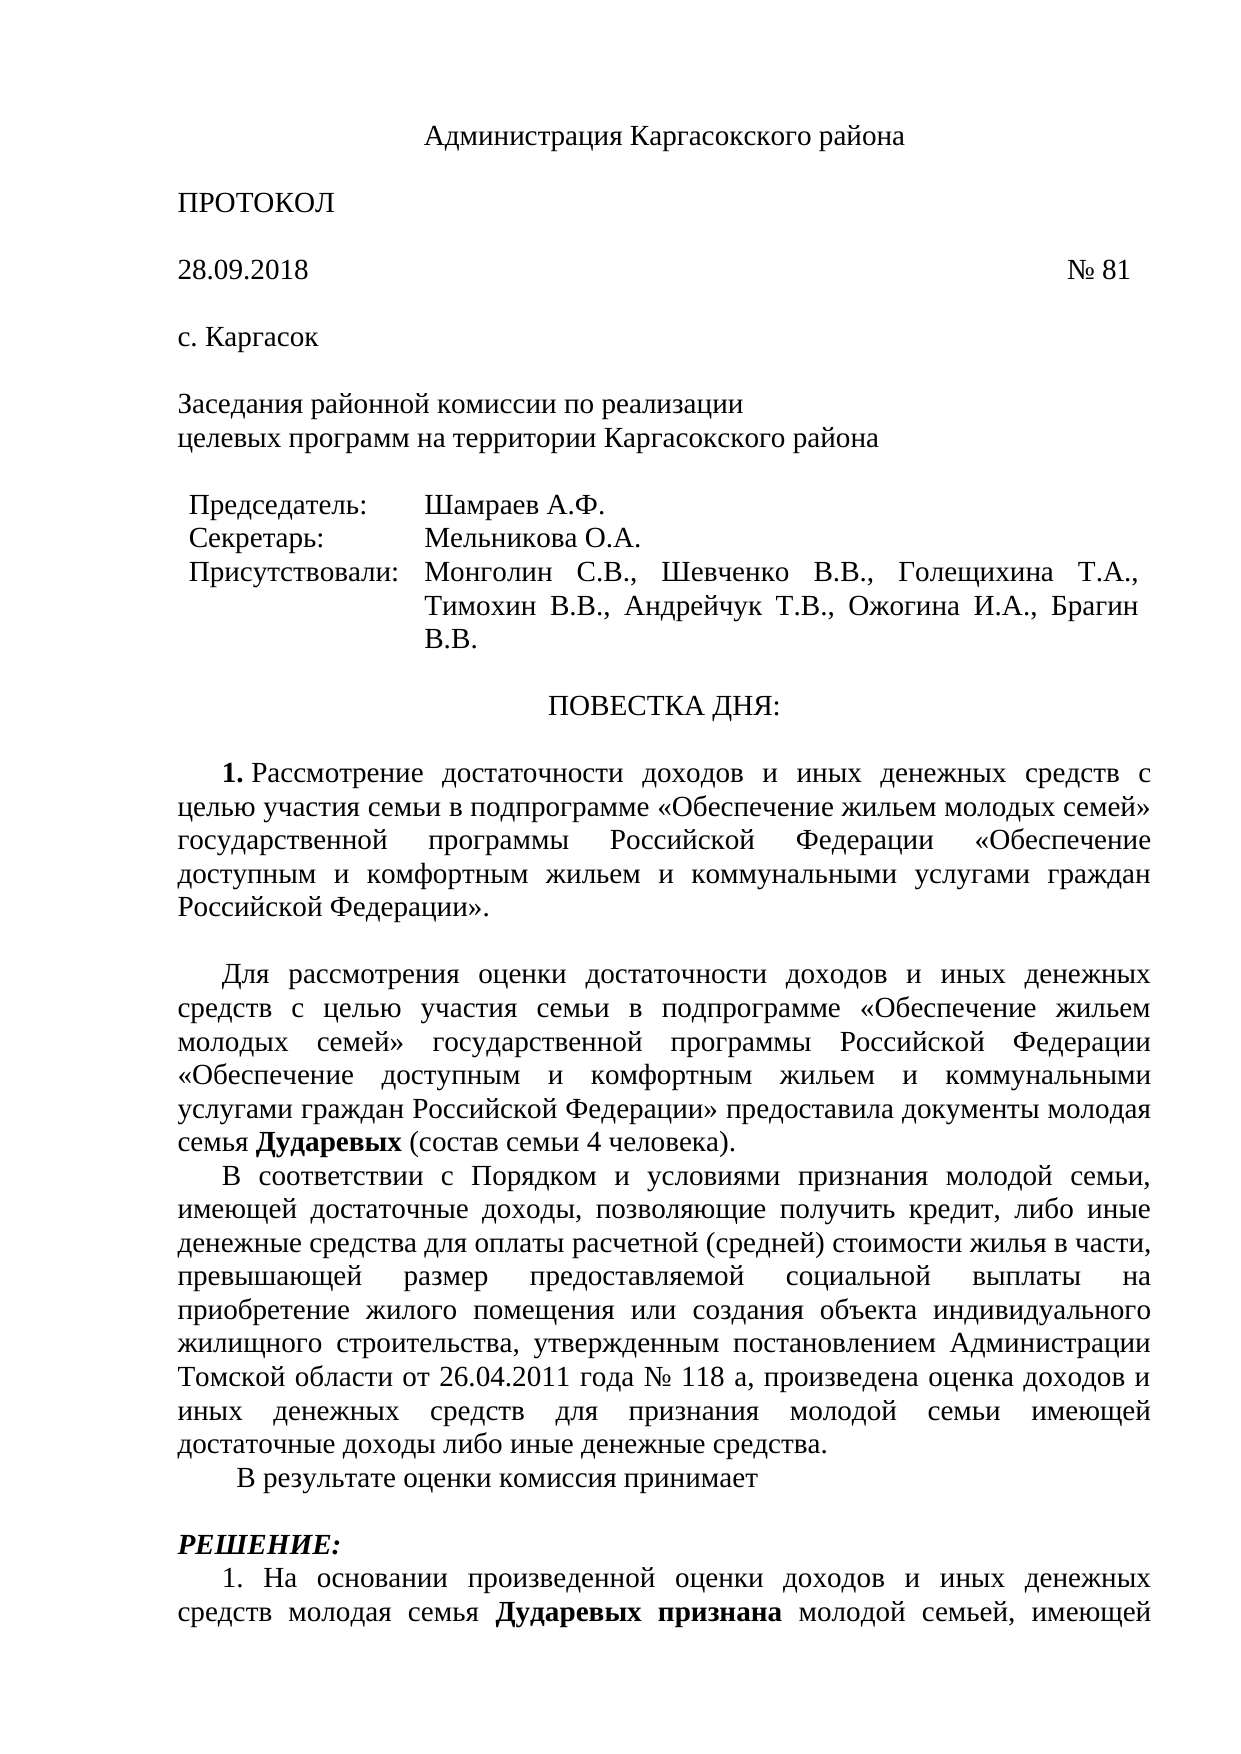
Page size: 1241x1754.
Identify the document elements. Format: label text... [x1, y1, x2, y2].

table_header Председатель: [177, 487, 413, 521]
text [177, 1560, 1152, 1627]
text Заседания районной комиссии по реализации [177, 386, 1152, 420]
text ПОВЕСТКА ДНЯ: [177, 688, 1152, 722]
table_header Шамраев А.Ф. [413, 487, 1151, 521]
text Для рассмотрения оценки достаточности доходов и иных денежных средств с целью участия семьи в подпрограмме «Обеспечение жильем молодых семей» государственной программы Российской Федерации «Обеспечение доступным и комфортным жильем и коммунальными услугами граждан Российской Федерации» предоставила документы молодая семья Дударевых (состав семьи 4 человека). [177, 957, 1152, 1158]
text 28.09.2018 № 81 [177, 252, 1152, 286]
table_cell Секретарь: [177, 521, 413, 554]
text РЕШЕНИЕ: [177, 1527, 1152, 1560]
table_cell Мельникова О.А. [413, 521, 1151, 554]
text целевых программ на территории Каргасокского района [177, 420, 1152, 453]
text В соответствии с Порядком и условиями признания молодой семьи, имеющей достаточные доходы, позволяющие получить кредит, либо иные денежные средства для оплаты расчетной (средней) стоимости жилья в части, превышающей размер предоставляемой социальной выплаты на приобретение жилого помещения или создания объекта индивидуального жилищного строительства, утвержденным постановлением Администрации Томской области от 26.04.2011 года № 118 а, произведена оценка доходов и иных денежных средств для признания молодой семьи имеющей достаточные доходы либо иные денежные средства. [177, 1158, 1152, 1460]
text ПРОТОКОЛ [177, 185, 1152, 219]
list Рассмотрение достаточности доходов и иных денежных средств с целью участия семьи в подпрограмме «Обеспечение жильем молодых семей» государственной программы Российской Федерации «Обеспечение доступным и комфортным жильем и коммунальными услугами граждан Российской Федерации». [177, 755, 1152, 923]
text с. Каргасок [177, 319, 1152, 353]
text В результате оценки комиссия принимает [177, 1460, 1152, 1493]
table_cell Монголин С.В., Шевченко В.В., Голещихина Т.А., Тимохин В.В., Андрейчук Т.В., Ожогина И.А., Брагин В.В. [413, 554, 1151, 655]
text Администрация Каргасокского района [177, 118, 1152, 152]
table_cell Присутствовали: [177, 554, 413, 655]
